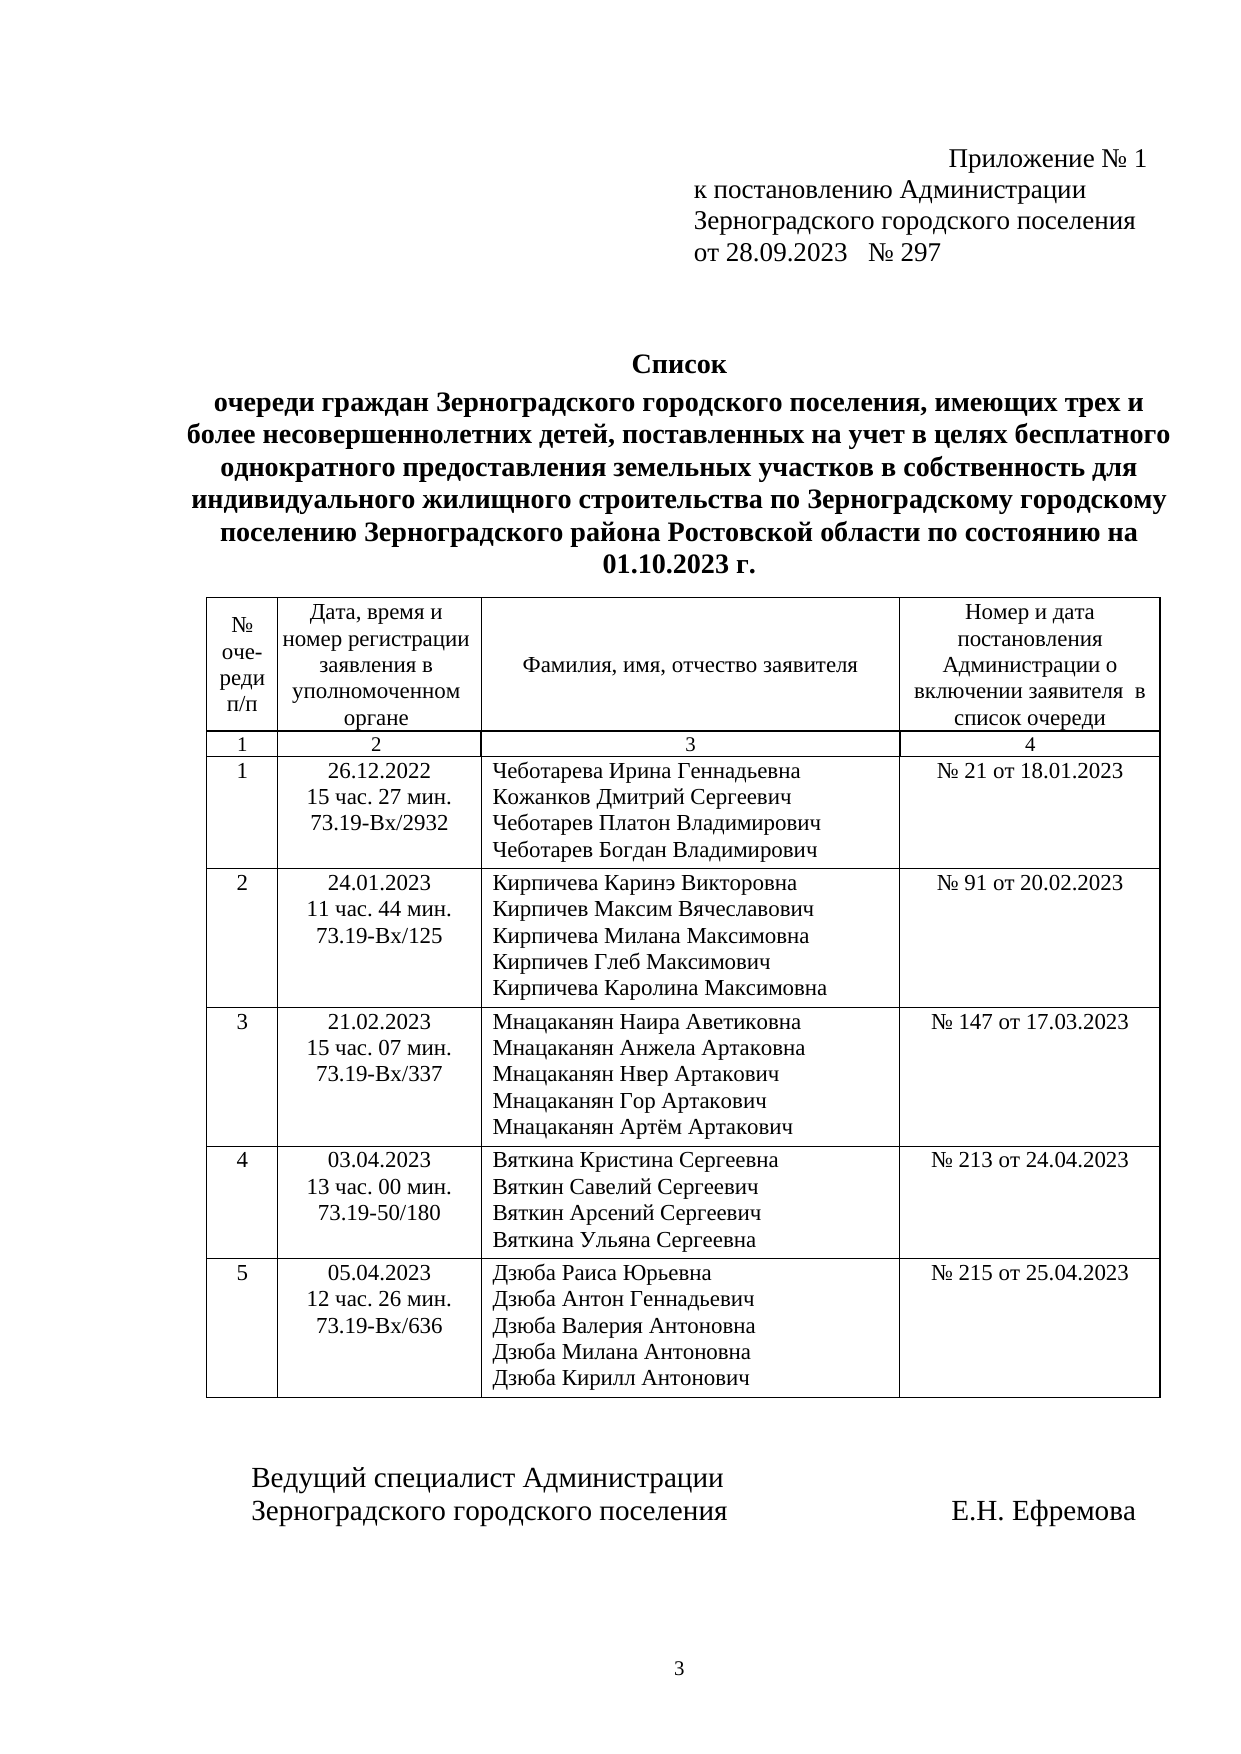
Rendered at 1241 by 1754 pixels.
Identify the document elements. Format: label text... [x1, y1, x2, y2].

table_header № оче-реди п/п [207, 598, 277, 730]
text Список [177, 347, 1181, 379]
text очереди граждан Зерноградского городского поселения, имеющих трех и более несовершеннолетних детей, поставленных на учет в целях бесплатного однократного предоставления земельных участков в собственность для индивидуального жилищного строительства по Зерноградскому городскому поселению Зерноградского района Ростовской области по состоянию на 01.10.2023 г. [177, 385, 1181, 579]
table_cell 26.12.2022 15 час. 27 мин. 73.19-Вх/2932 [278, 757, 481, 868]
text Ведущий специалист Администрации [177, 1460, 1181, 1493]
table_cell 2 [207, 869, 277, 1007]
text к постановлению Администрации [693, 173, 1181, 204]
table_cell № 91 от 20.02.2023 [900, 869, 1159, 1007]
text Зерноградского городского поселения [620, 204, 1181, 236]
table_cell № 215 от 25.04.2023 [900, 1259, 1159, 1397]
table_cell 2 [278, 732, 480, 756]
table_cell Дзюба Раиса Юрьевна Дзюба Антон Геннадьевич Дзюба Валерия Антоновна Дзюба Милана Антоновна Дзюба Кирилл Антонович [482, 1259, 899, 1397]
table_cell № 147 от 17.03.2023 [900, 1008, 1159, 1146]
table_cell 5 [207, 1259, 277, 1397]
text Приложение № 1 [841, 142, 1181, 173]
table_header Номер и дата постановления Администрации о включении заявителя в список очереди [900, 598, 1159, 730]
table_cell 03.04.2023 13 час. 00 мин. 73.19-50/180 [278, 1147, 481, 1258]
table_cell 4 [207, 1147, 277, 1258]
table_cell 21.02.2023 15 час. 07 мин. 73.19-Вх/337 [278, 1008, 481, 1146]
table_cell 1 [207, 732, 277, 756]
table_cell Кирпичева Каринэ Викторовна Кирпичев Максим Вячеславович Кирпичева Милана Максимовна Кирпичев Глеб Максимович Кирпичева Каролина Максимовна [482, 869, 899, 1007]
table_cell 3 [482, 732, 899, 756]
table_cell 05.04.2023 12 час. 26 мин. 73.19-Вх/636 [278, 1259, 481, 1397]
table_cell Мнацаканян Наира Аветиковна Мнацаканян Анжела Артаковна Мнацаканян Нвер Артакович Мнацаканян Гор Артакович Мнацаканян Артём Артакович [482, 1008, 899, 1146]
text Зерноградского городского поселения Е.Н. Ефремова [177, 1493, 1181, 1527]
table_header Дата, время и номер регистрации заявления в уполномоченном органе [278, 598, 481, 730]
table_cell № 213 от 24.04.2023 [900, 1147, 1159, 1258]
table_cell 4 [901, 732, 1159, 756]
table_cell Чеботарева Ирина Геннадьевна Кожанков Дмитрий Сергеевич Чеботарев Платон Владимирович Чеботарев Богдан Владимирович [482, 757, 899, 868]
table_cell Вяткина Кристина Сергеевна Вяткин Савелий Сергеевич Вяткин Арсений Сергеевич Вяткина Ульяна Сергеевна [482, 1147, 899, 1258]
table_header Фамилия, имя, отчество заявителя [482, 598, 899, 730]
table_cell 24.01.2023 11 час. 44 мин. 73.19-Вх/125 [278, 869, 481, 1007]
table_cell № 21 от 18.01.2023 [900, 757, 1159, 868]
table_cell 1 [207, 757, 277, 868]
table_cell 3 [207, 1008, 277, 1146]
text от 28.09.2023 № 297 [620, 236, 1181, 267]
